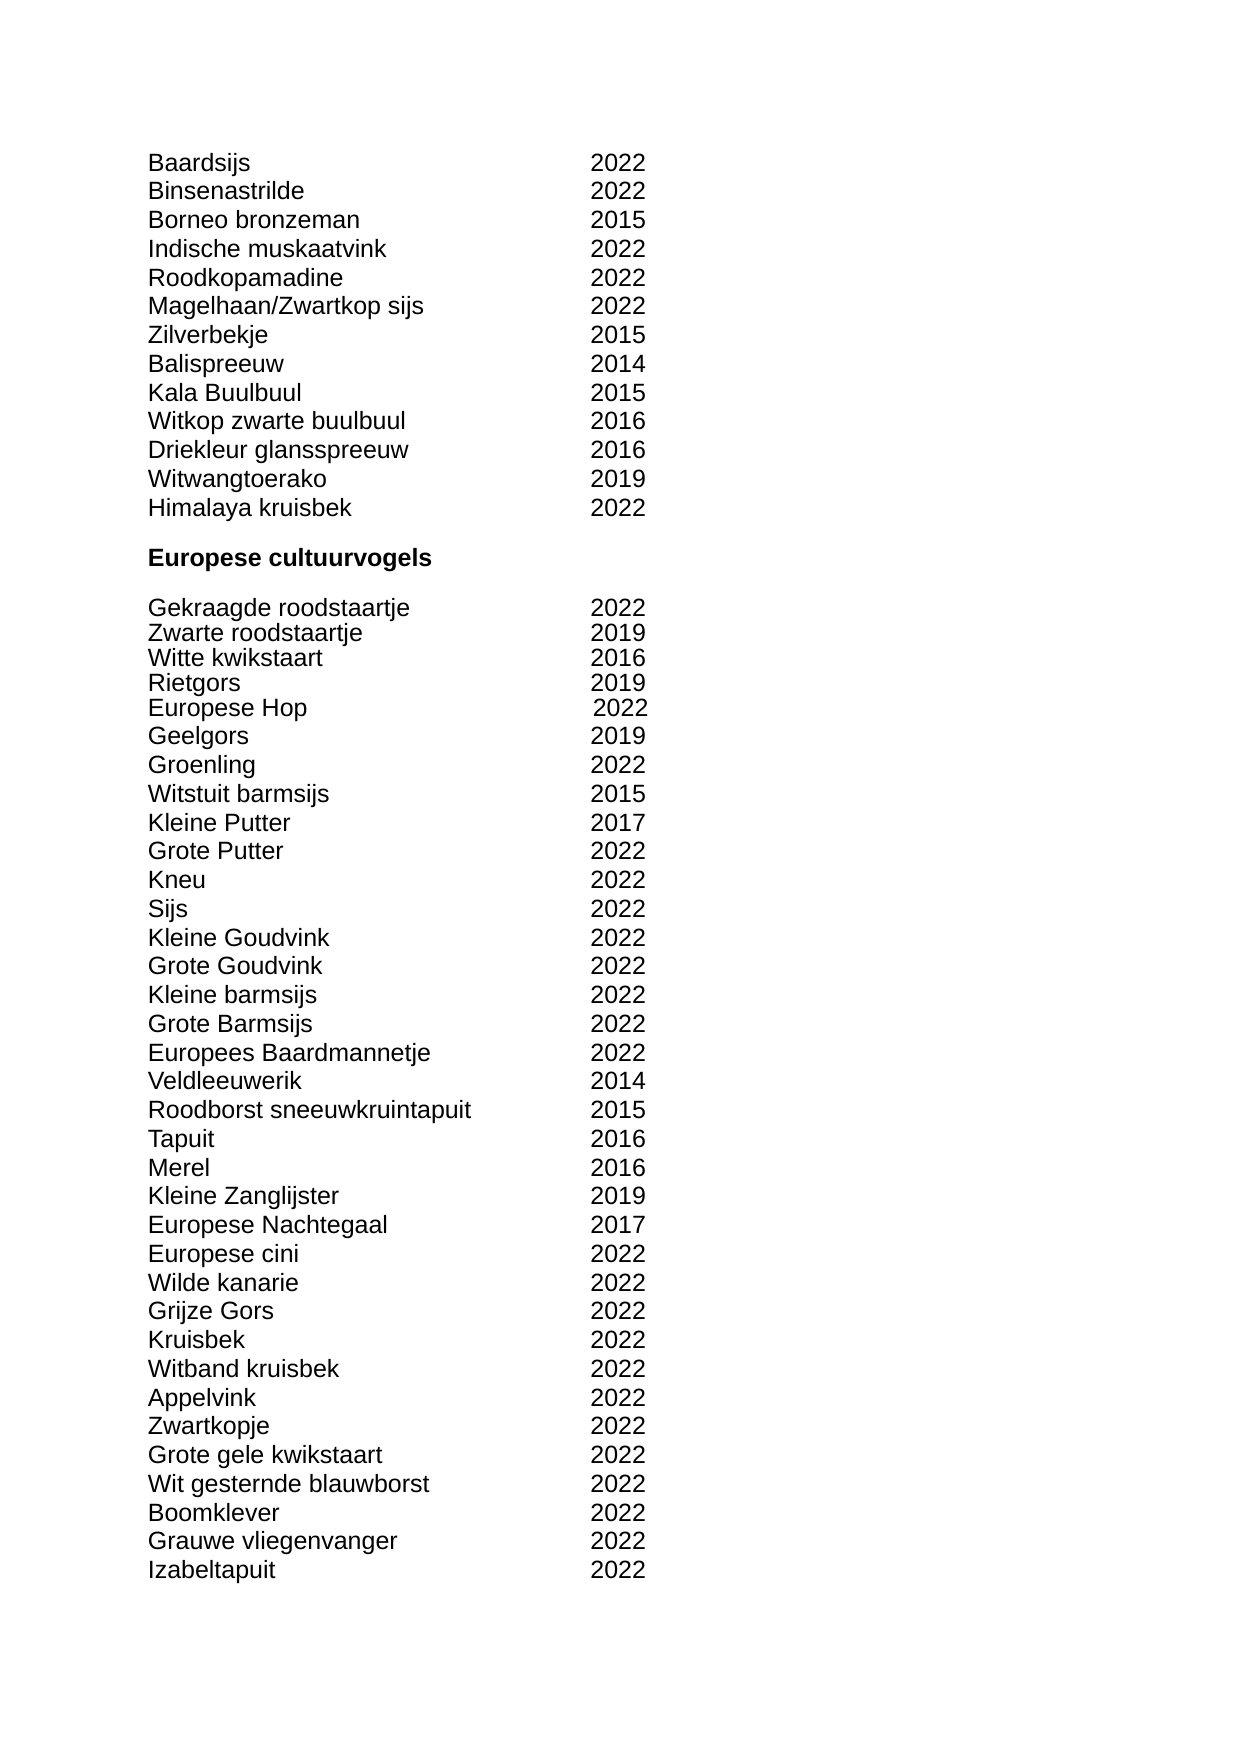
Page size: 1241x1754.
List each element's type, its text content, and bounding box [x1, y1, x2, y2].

text Baardsijs 2022 [148, 148, 1093, 176]
text Witstuit barmsijs 2015 [148, 779, 1093, 808]
text Kala Buulbuul 2015 [148, 378, 1093, 406]
text Europese cini 2022 [148, 1239, 1093, 1268]
text Kruisbek 2022 [148, 1325, 1093, 1354]
text Driekleur glansspreeuw 2016 [148, 435, 1093, 464]
text Appelvink 2022 [148, 1383, 1093, 1411]
text Roodkopamadine 2022 [148, 263, 1093, 291]
text Sijs 2022 [148, 894, 1093, 923]
text Witte kwikstaart 2016 [148, 646, 1092, 671]
text Grote Goudvink 2022 [148, 951, 1093, 980]
text Zwartkopje 2022 [148, 1411, 1093, 1440]
text Rietgors 2019 [148, 671, 1092, 696]
text Groenling 2022 [148, 750, 1093, 779]
text Zwarte roodstaartje 2019 [148, 621, 1092, 646]
text Merel 2016 [148, 1153, 1093, 1181]
text Europese cultuurvogels [148, 546, 1092, 571]
text Kleine Zanglijster 2019 [148, 1181, 1093, 1210]
text Kneu 2022 [148, 865, 1093, 894]
text Binsenastrilde 2022 [148, 176, 1093, 205]
text Wilde kanarie 2022 [148, 1268, 1093, 1296]
text Witwangtoerako 2019 [148, 464, 1093, 493]
text Witkop zwarte buulbuul 2016 [148, 406, 1093, 435]
text Witband kruisbek 2022 [148, 1354, 1093, 1383]
text Europees Baardmannetje 2022 [148, 1038, 1093, 1066]
text Gekraagde roodstaartje 2022 [148, 596, 1092, 621]
text Geelgors 2019 [148, 721, 1093, 750]
text Kleine Goudvink 2022 [148, 923, 1093, 951]
text Kleine Putter 2017 [148, 808, 1093, 836]
text Indische muskaatvink 2022 [148, 234, 1093, 263]
text Grijze Gors 2022 [148, 1296, 1093, 1325]
text Borneo bronzeman 2015 [148, 205, 1093, 234]
text Boomklever 2022 [148, 1498, 1093, 1526]
text Grote Putter 2022 [148, 836, 1093, 865]
text Europese Nachtegaal 2017 [148, 1210, 1093, 1239]
text Grote Barmsijs 2022 [148, 1009, 1093, 1038]
text Europese Hop 2022 [148, 696, 1092, 721]
text Izabeltapuit 2022 [148, 1555, 1093, 1584]
text Magelhaan/Zwartkop sijs 2022 [148, 291, 1093, 320]
text Grote gele kwikstaart 2022 [148, 1440, 1093, 1469]
text Wit gesternde blauwborst 2022 [148, 1469, 1093, 1498]
text Veldleeuwerik 2014 [148, 1066, 1093, 1095]
text Roodborst sneeuwkruintapuit 2015 [148, 1095, 1093, 1124]
text Grauwe vliegenvanger 2022 [148, 1526, 1093, 1555]
text Tapuit 2016 [148, 1124, 1093, 1153]
text Kleine barmsijs 2022 [148, 980, 1093, 1009]
text Balispreeuw 2014 [148, 349, 1093, 378]
text Himalaya kruisbek 2022 [148, 493, 1093, 521]
text Zilverbekje 2015 [148, 320, 1093, 349]
